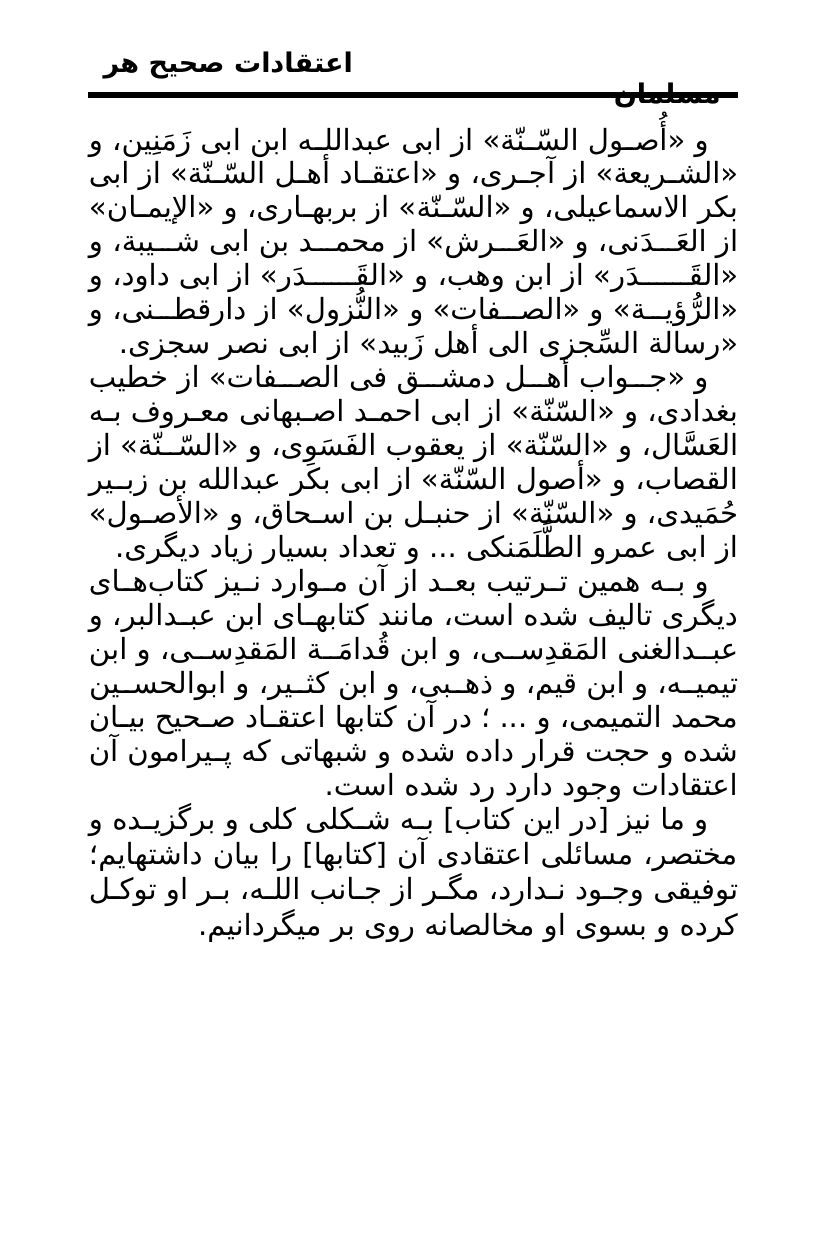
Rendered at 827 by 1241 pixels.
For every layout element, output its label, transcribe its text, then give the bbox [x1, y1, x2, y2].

text و ما نیز [در این کتاب] به شکلی کلی و برگزیده و مختصر، مسائلی اعتقادی آن [کتابها] را بیان داشتهایم؛ توفیقی وجود ندارد، مگر از جانب الله، بر او توکل کرده و بسوی او مخالصانه روی بر میگردانیم. [89, 802, 738, 942]
text و به همین ترتیب بعد از آن موارد نیز کتاب‌های دیگری تالیف شده است، مانند کتابهای ابن عبدالبر، و عبدالغنی المَقدِسی، و ابن قُدامَة المَقدِسی، و ابن تیمیه، و ابن قیم، و ذهبی، و ابن کثیر، و ابوالحسین محمد التمیمی، و ... ؛ در آن کتابها اعتقاد صحیح بیان شده و حجت قرار داده شده و شبهاتی که پیرامون آن اعتقادات وجود دارد رد شده است. [89, 564, 738, 802]
text و «جواب أهل دمشق فی الصفات» از خطیب بغدادی، و «السّنّة» از ابی احمد اصبهانی معروف به العَسَّال، و «السّنّة» از یعقوب الفَسَوِی، و «السّنّة» از القصاب، و «أصول السّنّة» از ابی بکر عبدالله بن زبیر حُمَیدی، و «السّنّة» از حنبل بن اسحاق، و «الأصول» از ابی عمرو الطَّلَمَنکی ... و تعداد بسیار زیاد دیگری. [89, 361, 738, 564]
text و «أُصول السّنّة» از ابی عبدالله ابن ابی زَمَنِین، و «الشریعة» از آجری، و «اعتقاد أهل السّنّة» از ابی بکر الاسماعیلی، و «السّنّة» از بربهاری، و «الإیمان» از العَدَنی، و «العَرش» از محمد بن ابی شیبة، و «القَدَر» از ابن وهب، و «القَدَر» از ابی داود، و «الرُّؤیة» و «الصفات» و «النُّزول» از دارقطنی، و «رسالة السِّجزی الی أهل زَبید» از ابی نصر سجزی. [89, 123, 738, 361]
